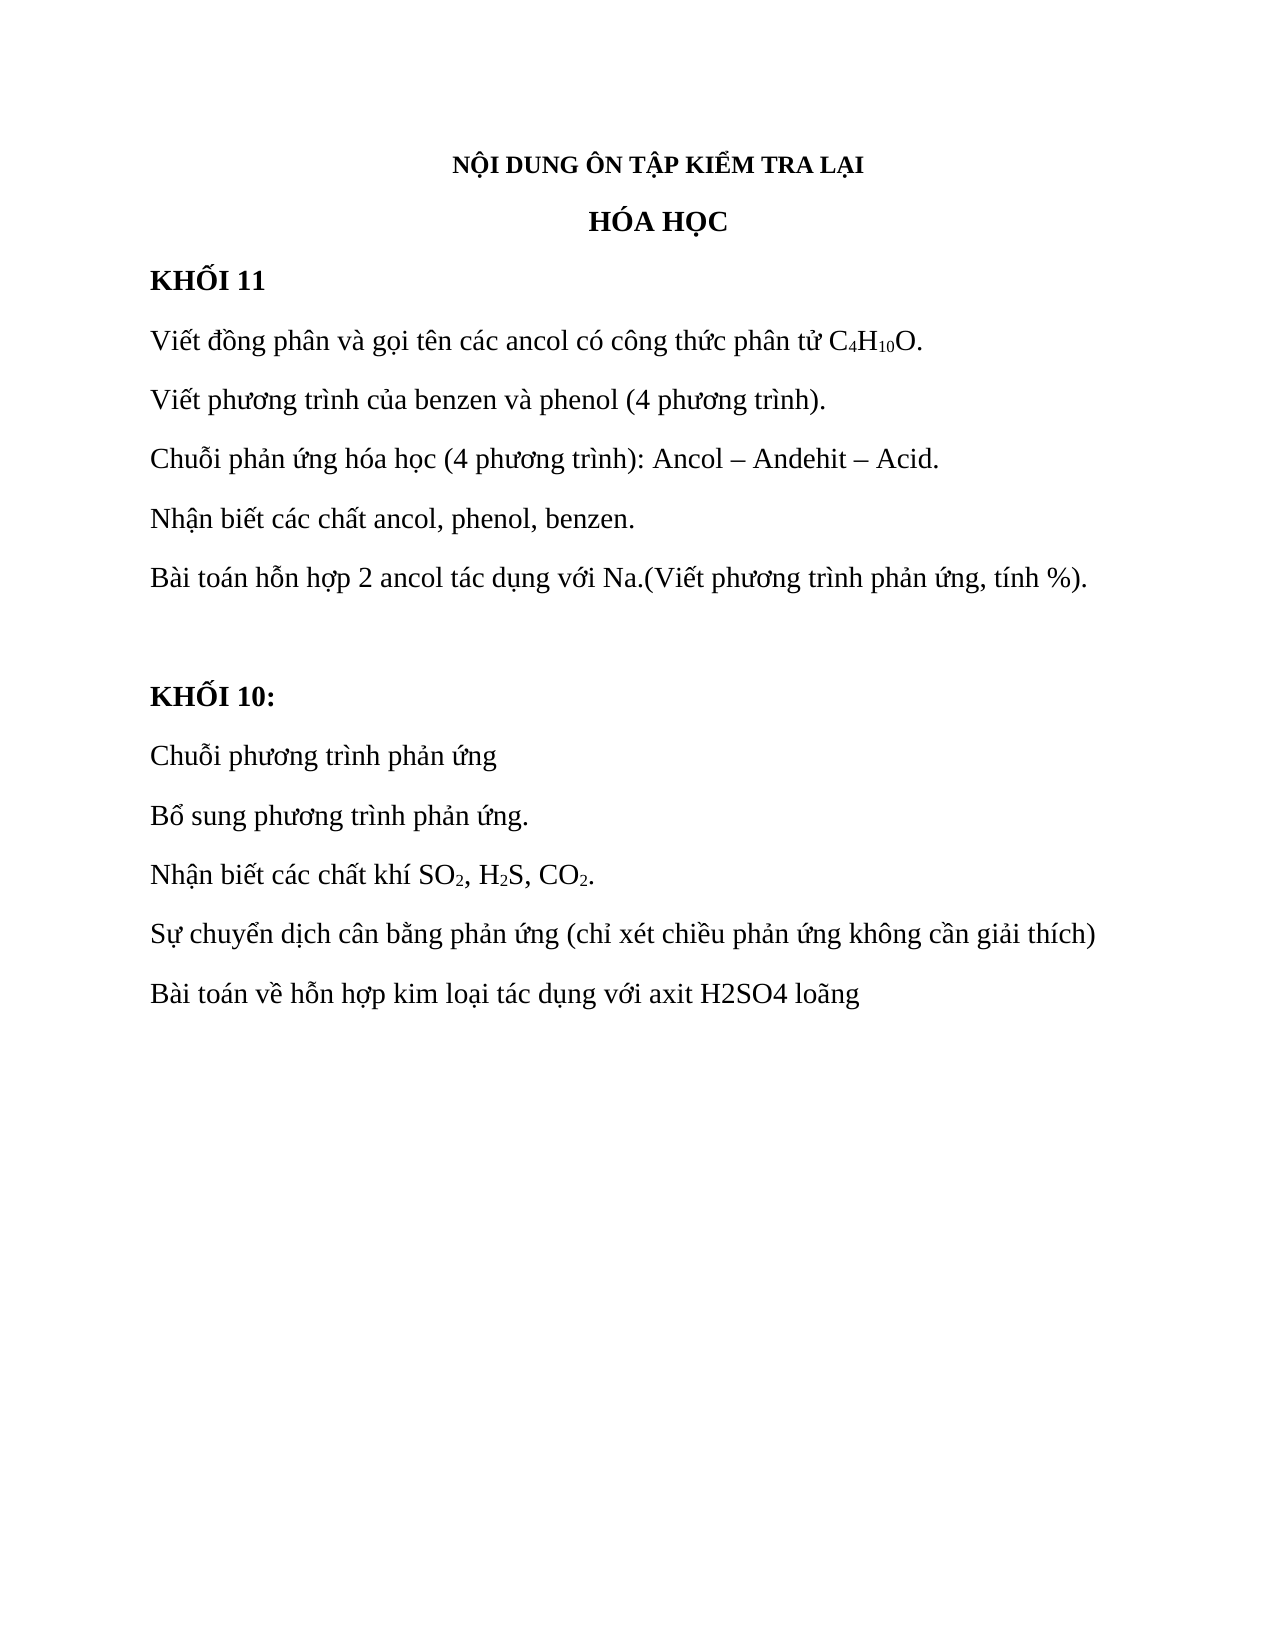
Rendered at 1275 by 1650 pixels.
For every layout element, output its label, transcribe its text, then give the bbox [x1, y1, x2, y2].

text Bổ sung phương trình phản ứng. [150, 798, 1167, 831]
text KHỐI 10: [150, 679, 1167, 712]
text Sự chuyển dịch cân bằng phản ứng (chỉ xét chiều phản ứng không cần giải thích) [150, 916, 1167, 950]
text Viết phương trình của benzen và phenol (4 phương trình). [150, 382, 1167, 416]
text NỘI DUNG ÔN TẬP KIỂM TRA LẠI [150, 150, 1167, 179]
text HÓA HỌC [150, 204, 1167, 237]
text Chuỗi phương trình phản ứng [150, 738, 1167, 772]
text Bài toán hỗn hợp 2 ancol tác dụng với Na.(Viết phương trình phản ứng, tính %). [150, 560, 1167, 594]
text Bài toán về hỗn hợp kim loại tác dụng với axit H2SO4 loãng [150, 976, 1167, 1009]
text Viết đồng phân và gọi tên các ancol có công thức phân tử C4H10O. [150, 323, 1167, 356]
text Nhận biết các chất khí SO2, H2S, CO2. [150, 857, 1167, 891]
text Nhận biết các chất ancol, phenol, benzen. [150, 501, 1167, 534]
text Chuỗi phản ứng hóa học (4 phương trình): Ancol – Andehit – Acid. [150, 441, 1167, 475]
text KHỐI 11 [150, 263, 1167, 297]
